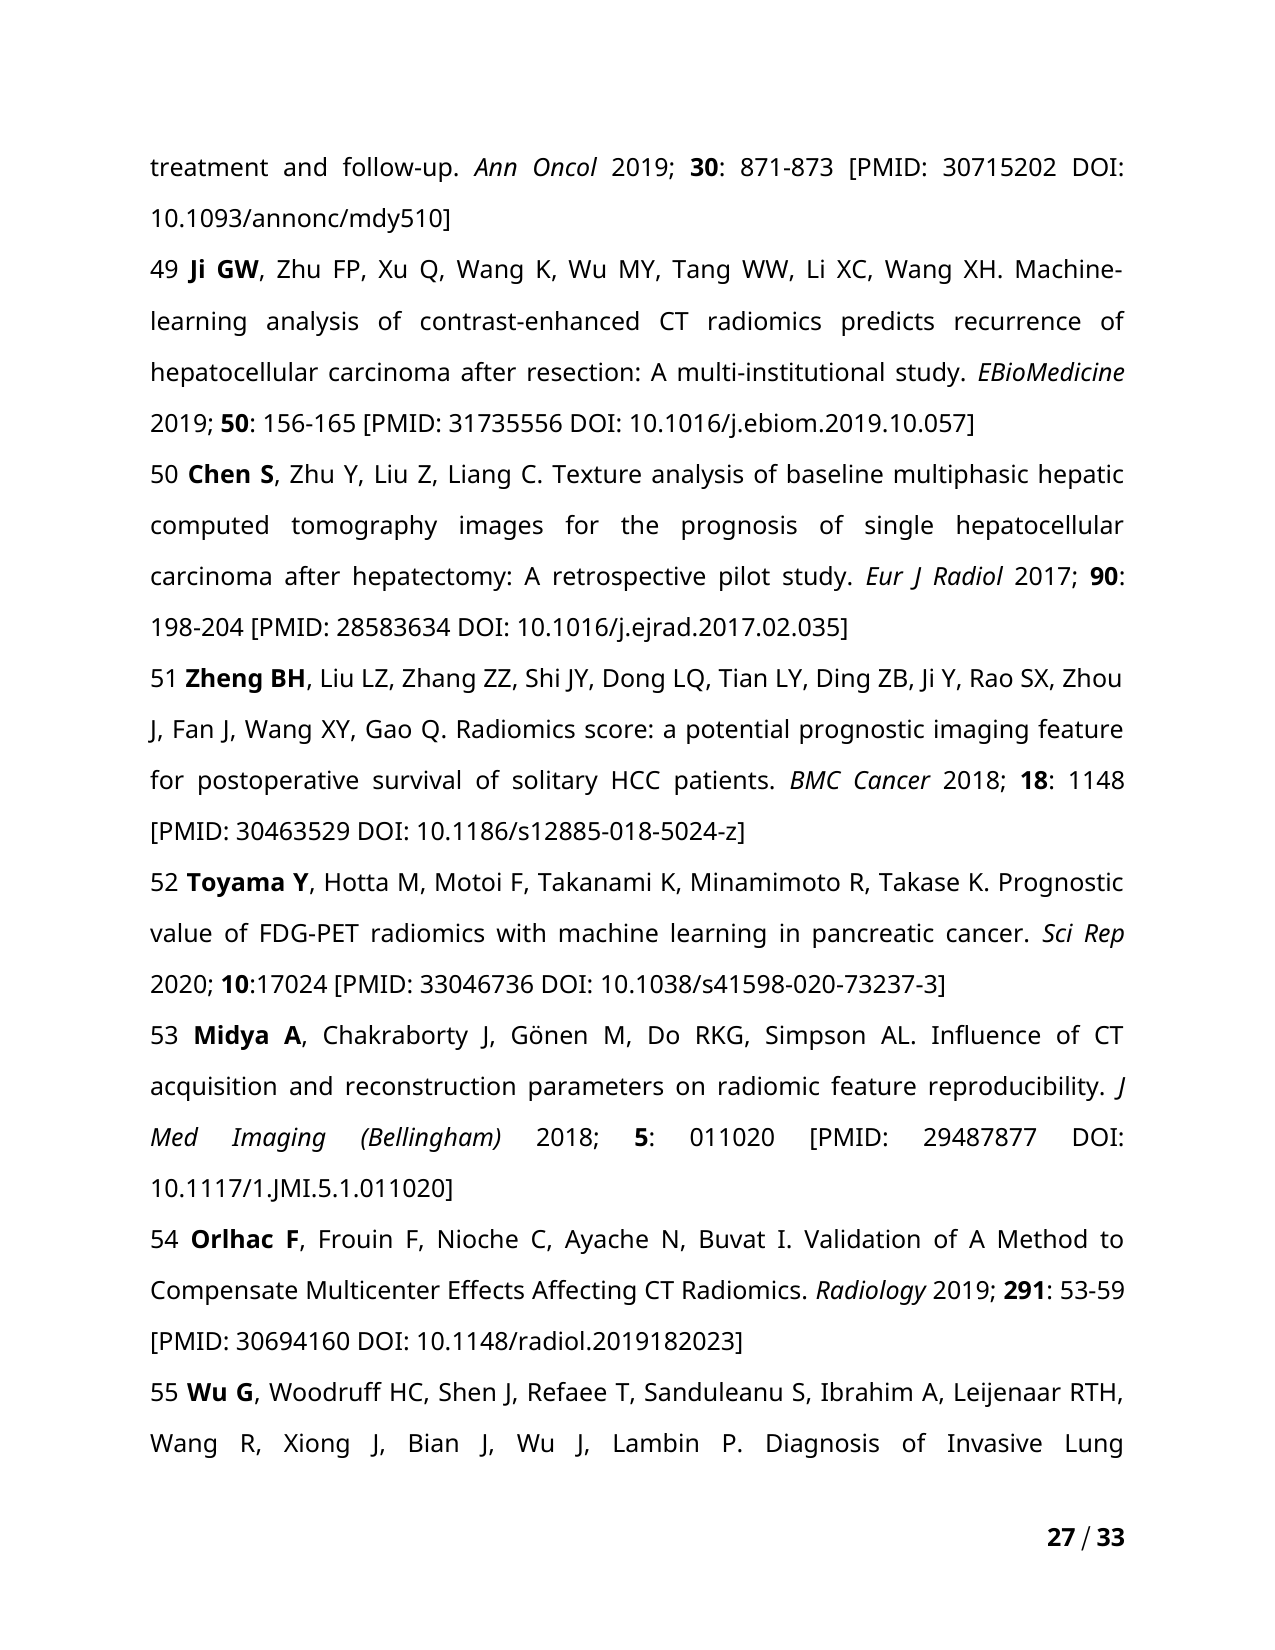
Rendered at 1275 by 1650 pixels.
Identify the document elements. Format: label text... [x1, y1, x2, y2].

text 54 Orlhac F, Frouin F, Nioche C, Ayache N, Buvat I. Validation of A Method to Compensate Multicenter Effects Affecting CT Radiomics. Radiology 2019; 291: 53-59 [PMID: 30694160 DOI: 10.1148/radiol.2019182023] [150, 1222, 1125, 1358]
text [150, 1375, 1125, 1460]
text 52 Toyama Y, Hotta M, Motoi F, Takanami K, Minamimoto R, Takase K. Prognostic value of FDG-PET radiomics with machine learning in pancreatic cancer. Sci Rep 2020; 10:17024 [PMID: 33046736 DOI: 10.1038/s41598-020-73237-3] [150, 864, 1125, 1001]
text 49 Ji GW, Zhu FP, Xu Q, Wang K, Wu MY, Tang WW, Li XC, Wang XH. Machine-learning analysis of contrast-enhanced CT radiomics predicts recurrence of hepatocellular carcinoma after resection: A multi-institutional study. EBioMedicine 2019; 50: 156-165 [PMID: 31735556 DOI: 10.1016/j.ebiom.2019.10.057] [150, 252, 1125, 439]
text 50 Chen S, Zhu Y, Liu Z, Liang C. Texture analysis of baseline multiphasic hepatic computed tomography images for the prognosis of single hepatocellular carcinoma after hepatectomy: A retrospective pilot study. Eur J Radiol 2017; 90: 198-204 [PMID: 28583634 DOI: 10.1016/j.ejrad.2017.02.035] [150, 456, 1125, 643]
text 51 Zheng BH, Liu LZ, Zhang ZZ, Shi JY, Dong LQ, Tian LY, Ding ZB, Ji Y, Rao SX, Zhou J, Fan J, Wang XY, Gao Q. Radiomics score: a potential prognostic imaging feature for postoperative survival of solitary HCC patients. BMC Cancer 2018; 18: 1148 [PMID: 30463529 DOI: 10.1186/s12885-018-5024-z] [150, 660, 1125, 848]
text 53 Midya A, Chakraborty J, Gönen M, Do RKG, Simpson AL. Influence of CT acquisition and reconstruction parameters on radiomic feature reproducibility. J Med Imaging (Bellingham) 2018; 5: 011020 [PMID: 29487877 DOI: 10.1117/1.JMI.5.1.011020] [150, 1018, 1125, 1205]
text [150, 150, 1125, 235]
